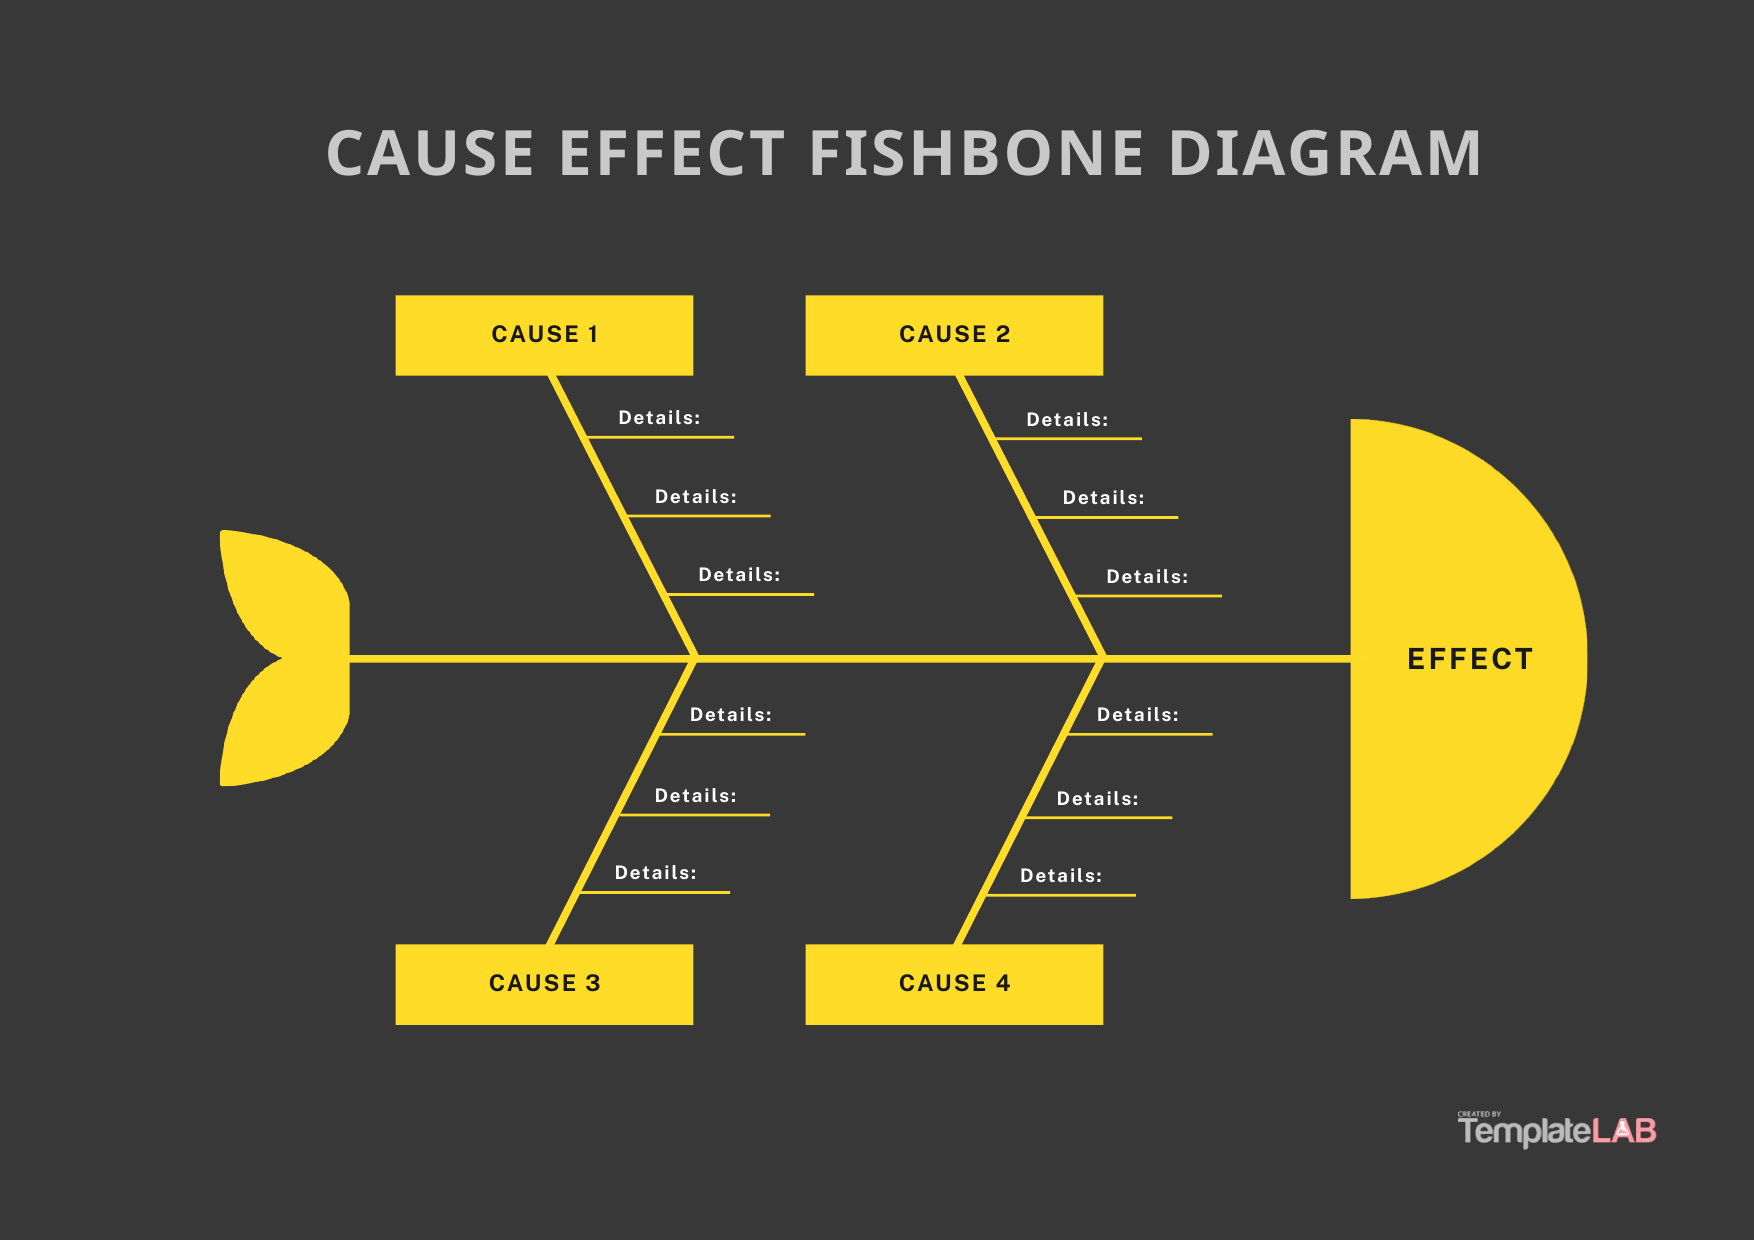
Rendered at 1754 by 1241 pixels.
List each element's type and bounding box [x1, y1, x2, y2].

picture [219, 490, 350, 826]
picture [1350, 419, 1588, 899]
picture [1458, 1109, 1657, 1151]
